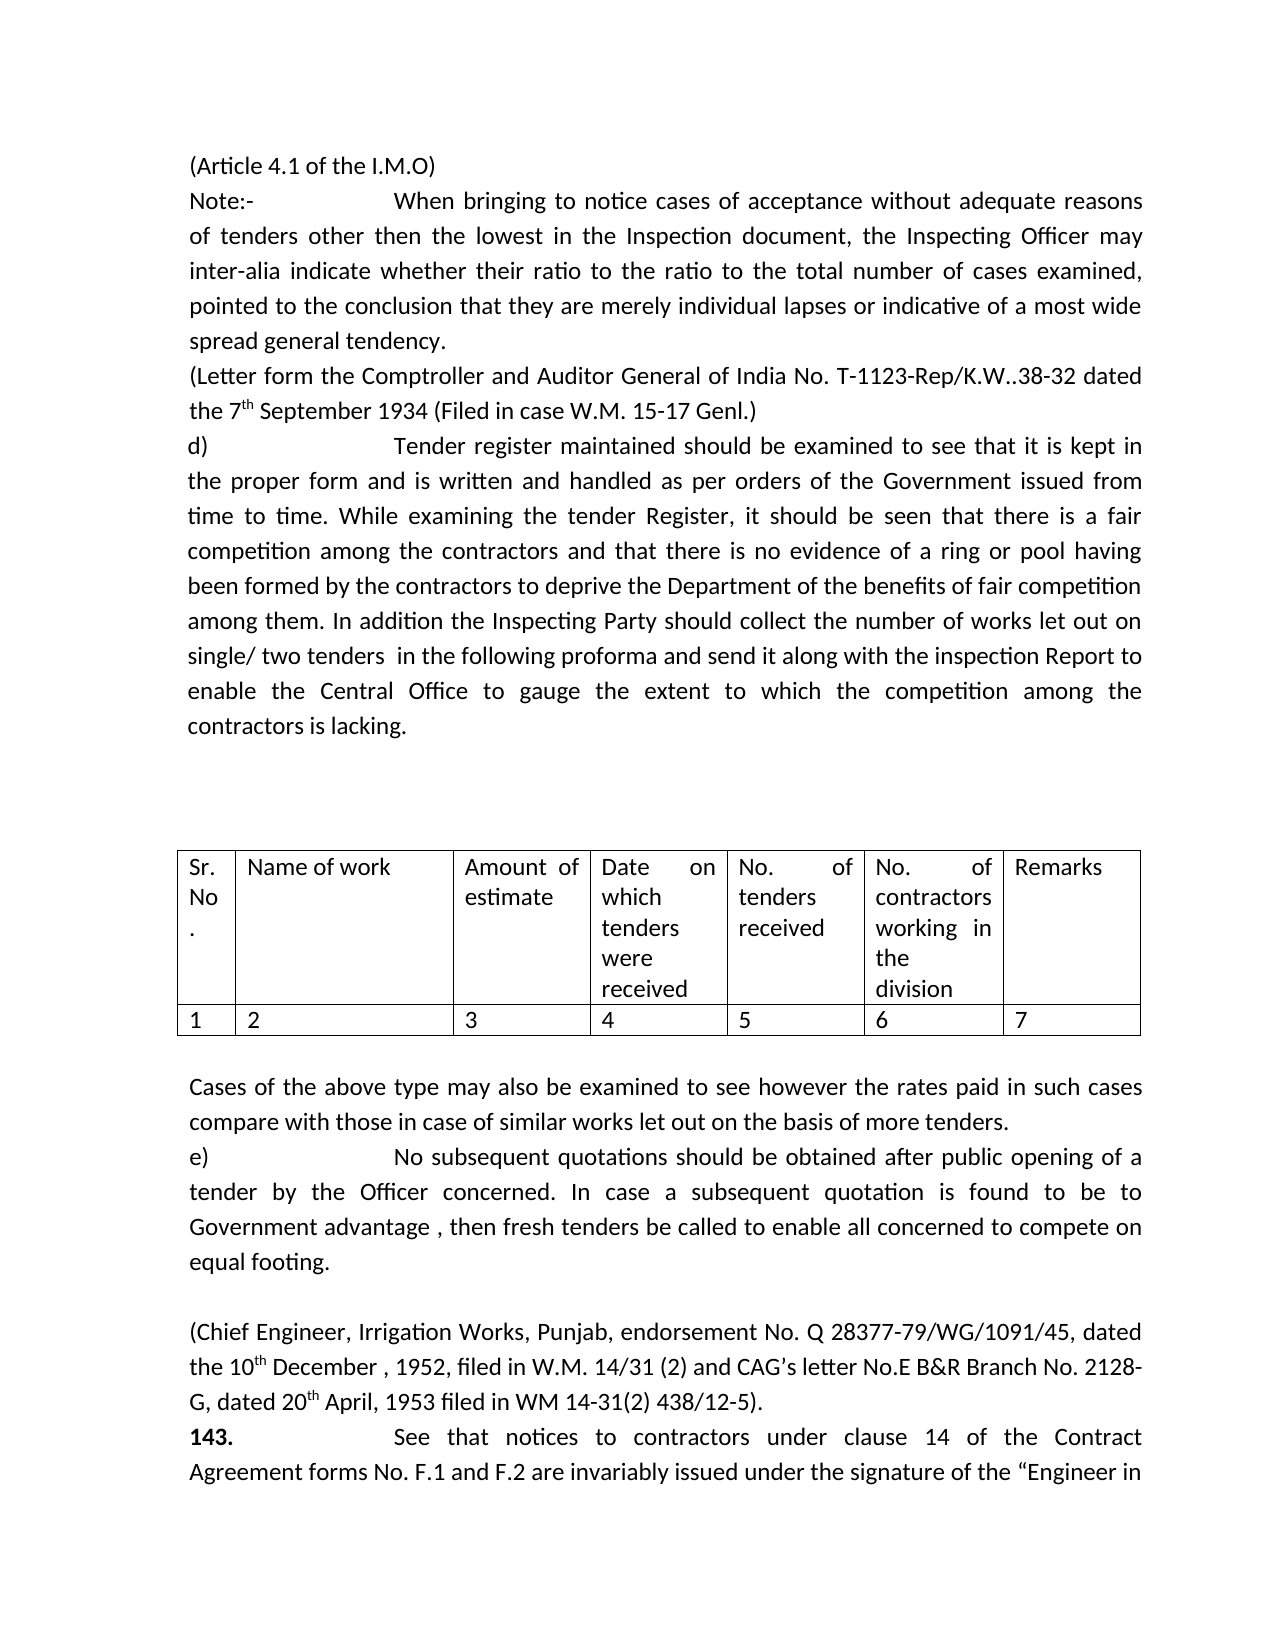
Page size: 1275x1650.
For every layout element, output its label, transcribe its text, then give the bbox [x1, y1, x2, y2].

table_header No. of contractors working in the division [865, 851, 1003, 1004]
table_cell 4 [591, 1005, 727, 1035]
table_header Amount of estimate [454, 851, 590, 1004]
table_cell 1 [178, 1005, 235, 1035]
table_cell 7 [1004, 1005, 1140, 1035]
table_header Name of work [236, 851, 453, 1004]
table_cell 5 [728, 1005, 864, 1035]
list Note:- When bringing to notice cases of acceptance without adequate reasons of tenders other then the lowest in the Inspection document, the Inspecting Officer may inter-alia indicate whether their ratio to the ratio to the total number of cases examined, pointed to the conclusion that they are merely individual lapses or indicative of a most wide spread general tendency. [189, 185, 1144, 356]
text d) Tender register maintained should be examined to see that it is kept in the proper form and is written and handled as per orders of the Government issued from time to time. While examining the tender Register, it should be seen that there is a fair competition among the contractors and that there is no evidence of a ring or pool having been formed by the contractors to deprive the Department of the benefits of fair competition among them. In addition the Inspecting Party should collect the number of works let out on single/ two tenders in the following proforma and send it along with the inspection Report to enable the Central Office to gauge the extent to which the competition among the contractors is lacking. [187, 430, 1144, 741]
table_header Sr. No. [178, 851, 235, 1004]
table_header No. of tenders received [728, 851, 864, 1004]
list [189, 1421, 1144, 1487]
list Cases of the above type may also be examined to see however the rates paid in such cases compare with those in case of similar works let out on the basis of more tenders. [189, 1071, 1144, 1137]
table_header Date on which tenders were received [591, 851, 727, 1004]
list e) No subsequent quotations should be obtained after public opening of a tender by the Officer concerned. In case a subsequent quotation is found to be to Government advantage , then fresh tenders be called to enable all concerned to compete on equal footing. [189, 1141, 1144, 1277]
list (Article 4.1 of the I.M.O) [189, 150, 1144, 181]
table_cell 6 [865, 1005, 1003, 1035]
table_header Remarks [1004, 851, 1140, 1004]
table_cell 2 [236, 1005, 453, 1035]
list (Letter form the Comptroller and Auditor General of India No. T-1123-Rep/K.W..38-32 dated the 7th September 1934 (Filed in case W.M. 15-17 Genl.) [189, 360, 1144, 426]
list (Chief Engineer, Irrigation Works, Punjab, endorsement No. Q 28377-79/WG/1091/45, dated the 10th December , 1952, filed in W.M. 14/31 (2) and CAG’s letter No.E B&R Branch No. 2128-G, dated 20th April, 1953 filed in WM 14-31(2) 438/12-5). [189, 1316, 1144, 1417]
table_cell 3 [454, 1005, 590, 1035]
